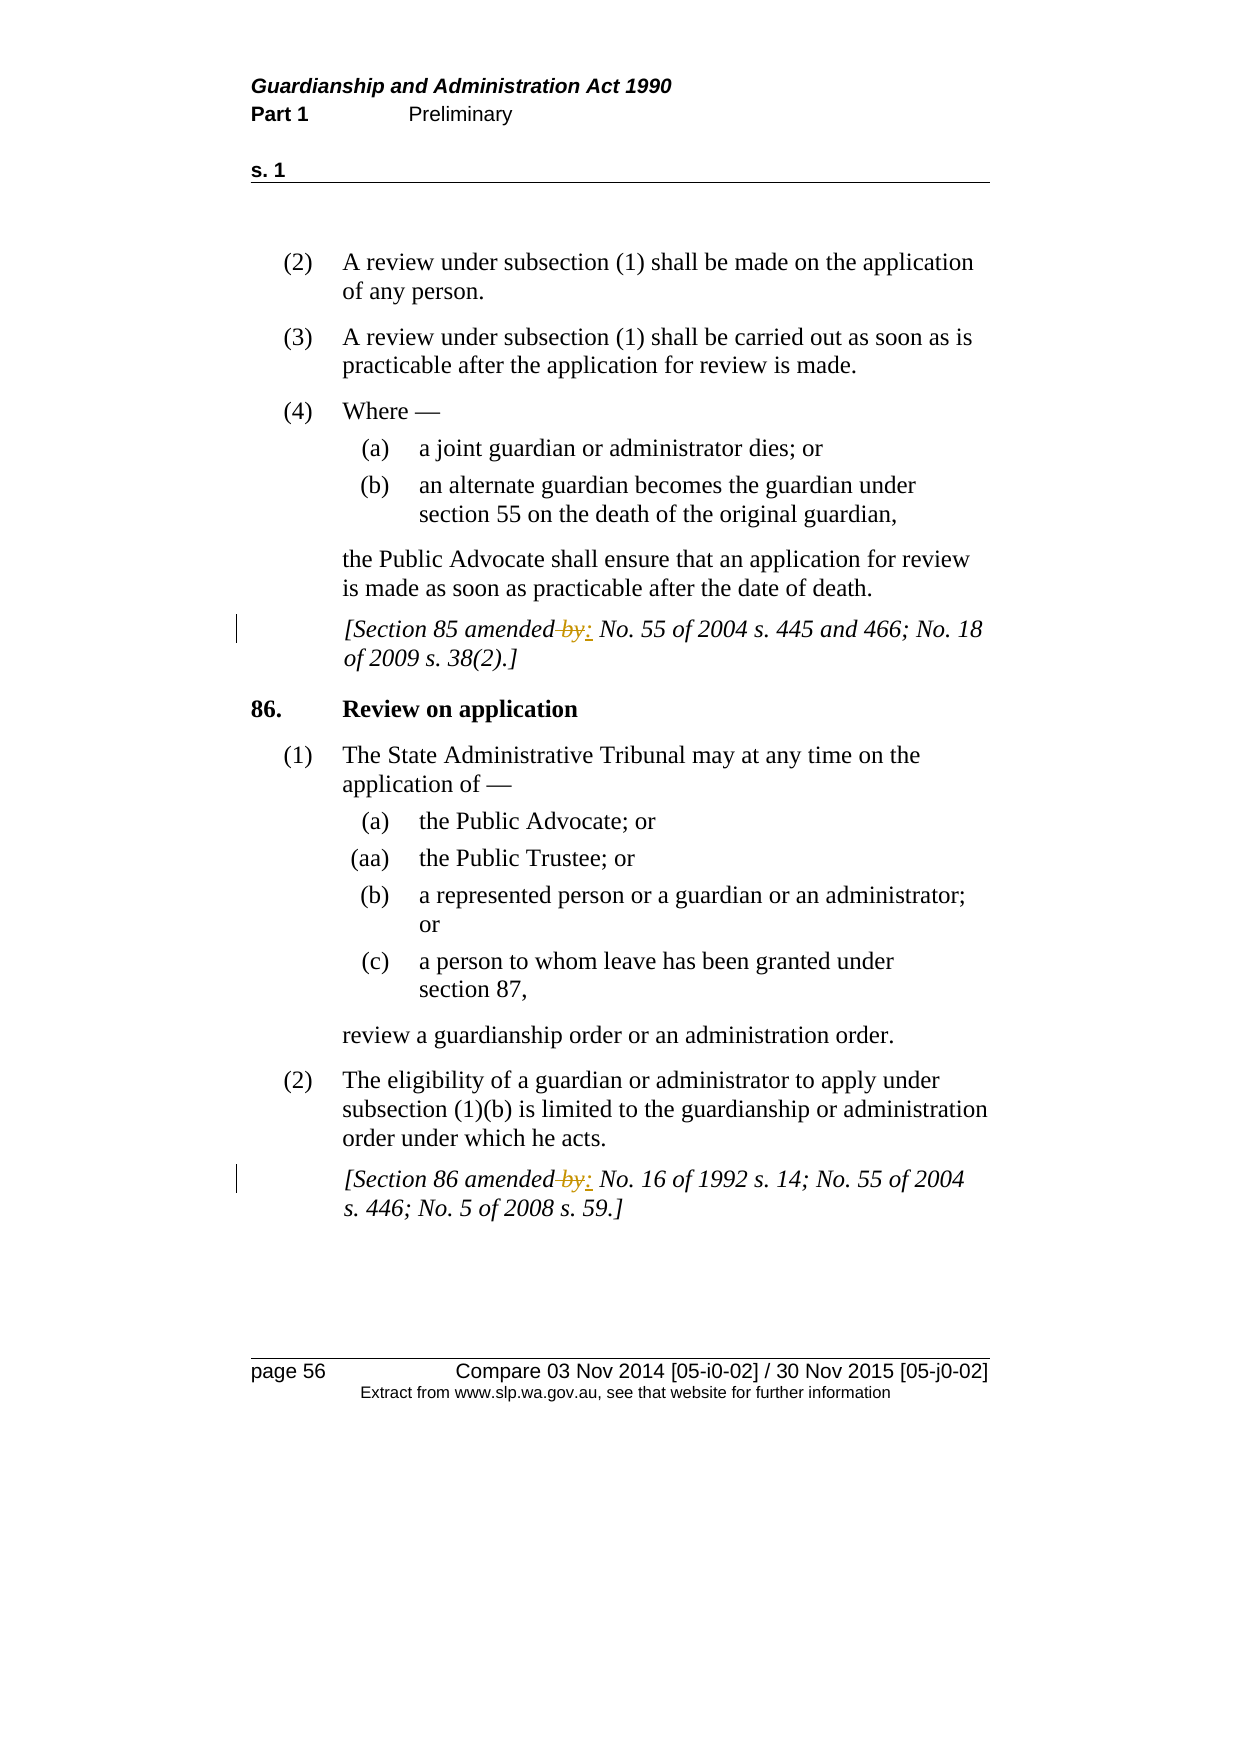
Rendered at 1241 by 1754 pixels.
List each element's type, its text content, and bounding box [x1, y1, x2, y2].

text (b) a represented person or a guardian or an administrator; or [251, 880, 990, 937]
text the Public Advocate shall ensure that an application for review is made as soon as practicable after the date of death. [251, 544, 990, 602]
text (2) The eligibility of a guardian or administrator to apply under subsection (1)(b) is limited to the guardianship or administration order under which he acts. [251, 1065, 990, 1152]
text (c) a person to whom leave has been granted under section 87, [251, 946, 990, 1003]
text (1) The State Administrative Tribunal may at any time on the application of — [251, 740, 990, 797]
subtitle 86. Review on application [251, 694, 990, 723]
text (aa) the Public Trustee; or [251, 843, 990, 872]
text (a) a joint guardian or administrator dies; or [251, 433, 990, 462]
text (4) Where — [251, 396, 990, 424]
text (b) an alternate guardian becomes the guardian under section 55 on the death of the original guardian, [251, 470, 990, 527]
text [Section 85 amended No. 55 of 2004 s. 445 and 466; No. 18 of 2009 s. 38(2).] [251, 614, 990, 672]
text review a guardianship order or an administration order. [251, 1020, 990, 1049]
text [Section 86 amended No. 16 of 1992 s. 14; No. 55 of 2004 s. 446; No. 5 of 2008 s. 59.] [251, 1164, 990, 1222]
text (3) A review under subsection (1) shall be carried out as soon as is practicable after the application for review is made. [251, 322, 990, 379]
text (2) A review under subsection (1) shall be made on the application of any person. [251, 247, 990, 305]
text (a) the Public Advocate; or [251, 806, 990, 834]
